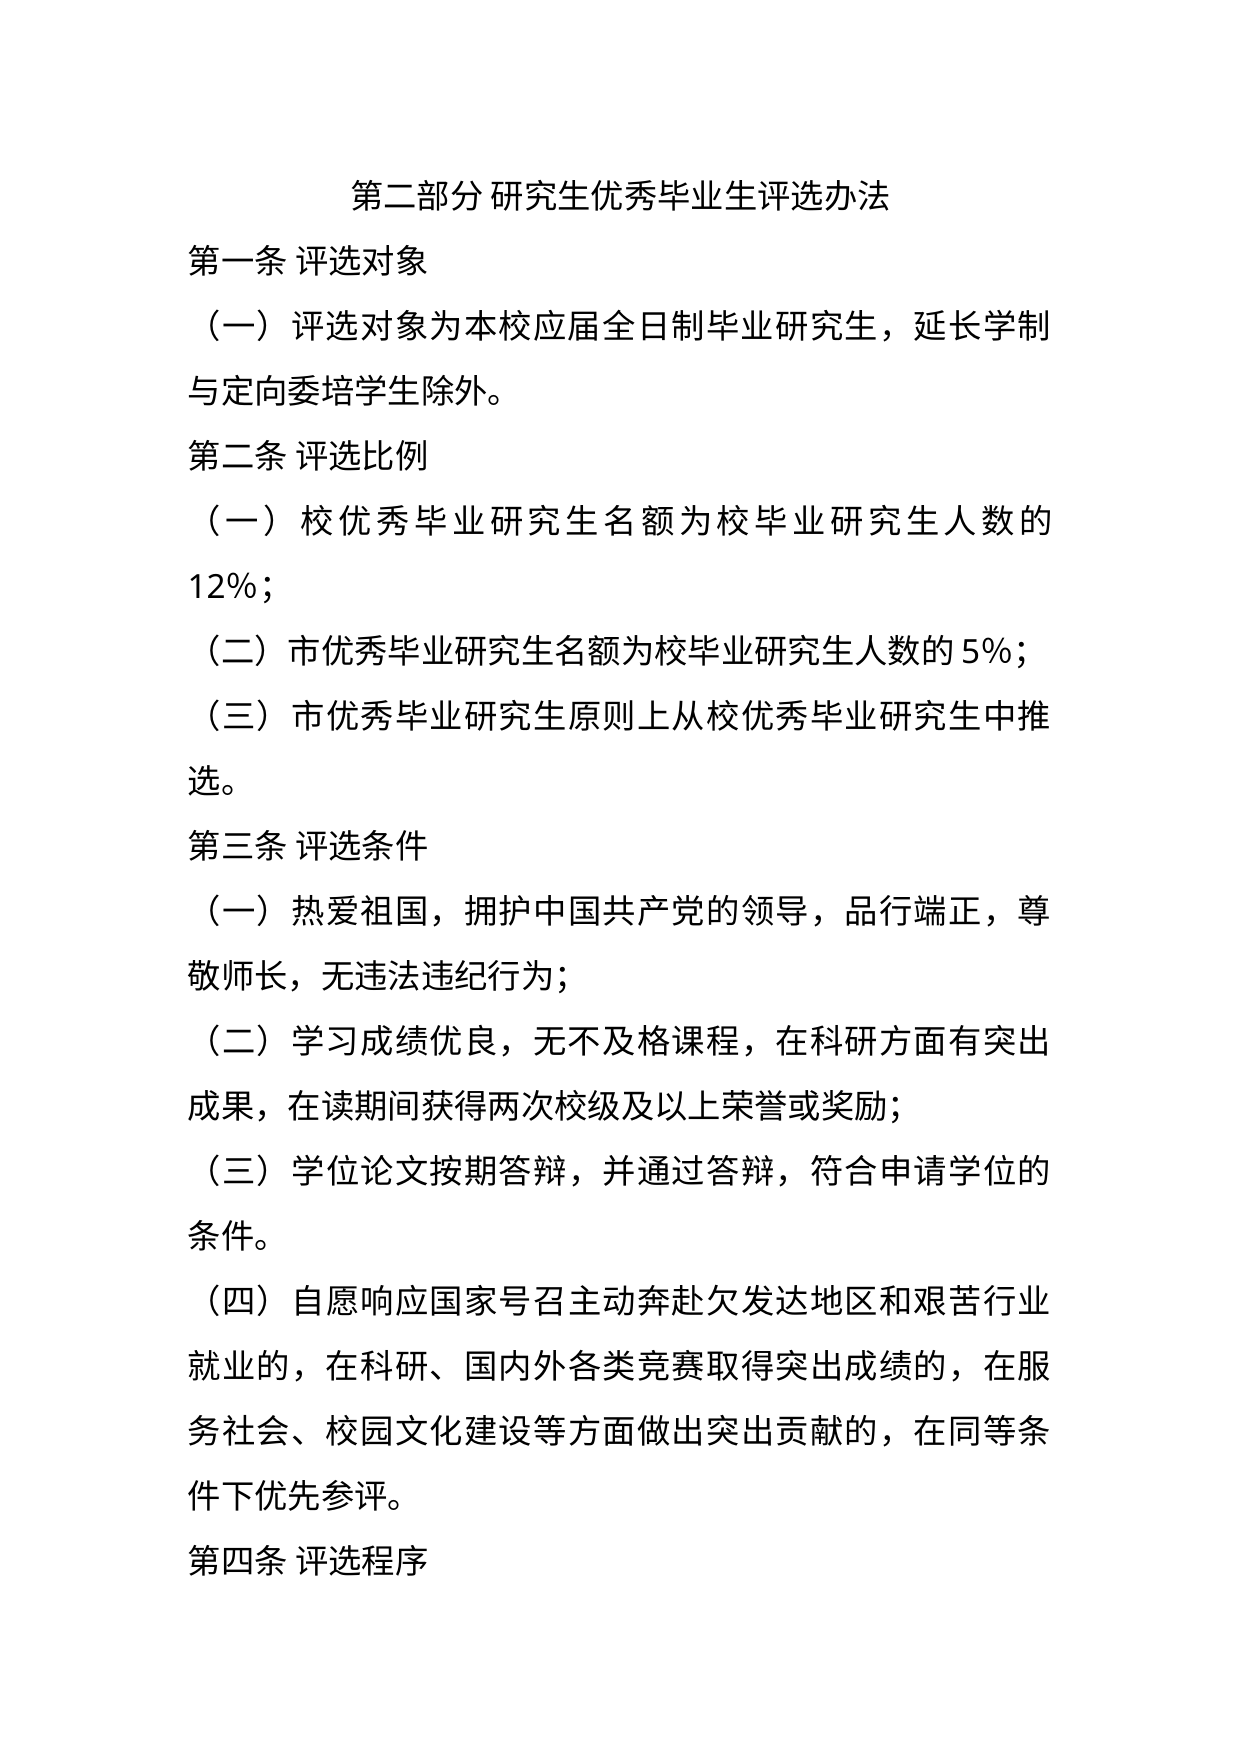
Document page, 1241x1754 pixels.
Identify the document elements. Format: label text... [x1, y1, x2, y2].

text 第四条 评选程序 [187, 1527, 1053, 1592]
text 第二部分 研究生优秀毕业生评选办法 [187, 162, 1053, 227]
text （二）学习成绩优良，无不及格课程，在科研方面有突出成果，在读期间获得两次校级及以上荣誉或奖励； [187, 1007, 1053, 1137]
text 第一条 评选对象 [187, 227, 1053, 292]
text （一）评选对象为本校应届全日制毕业研究生，延长学制与定向委培学生除外。 [187, 292, 1053, 422]
text 第二条 评选比例 [187, 422, 1053, 487]
text （二）市优秀毕业研究生名额为校毕业研究生人数的5％； [187, 617, 1053, 682]
text （三）市优秀毕业研究生原则上从校优秀毕业研究生中推选。 [187, 682, 1053, 812]
text （四）自愿响应国家号召主动奔赴欠发达地区和艰苦行业就业的，在科研、国内外各类竞赛取得突出成绩的，在服务社会、校园文化建设等方面做出突出贡献的，在同等条件下优先参评。 [187, 1267, 1053, 1527]
text （三）学位论文按期答辩，并通过答辩，符合申请学位的条件。 [187, 1137, 1053, 1267]
text （一）校优秀毕业研究生名额为校毕业研究生人数的12％； [187, 487, 1053, 617]
text 第三条 评选条件 [187, 812, 1053, 877]
text （一）热爱祖国，拥护中国共产党的领导，品行端正，尊敬师长，无违法违纪行为； [187, 877, 1053, 1007]
